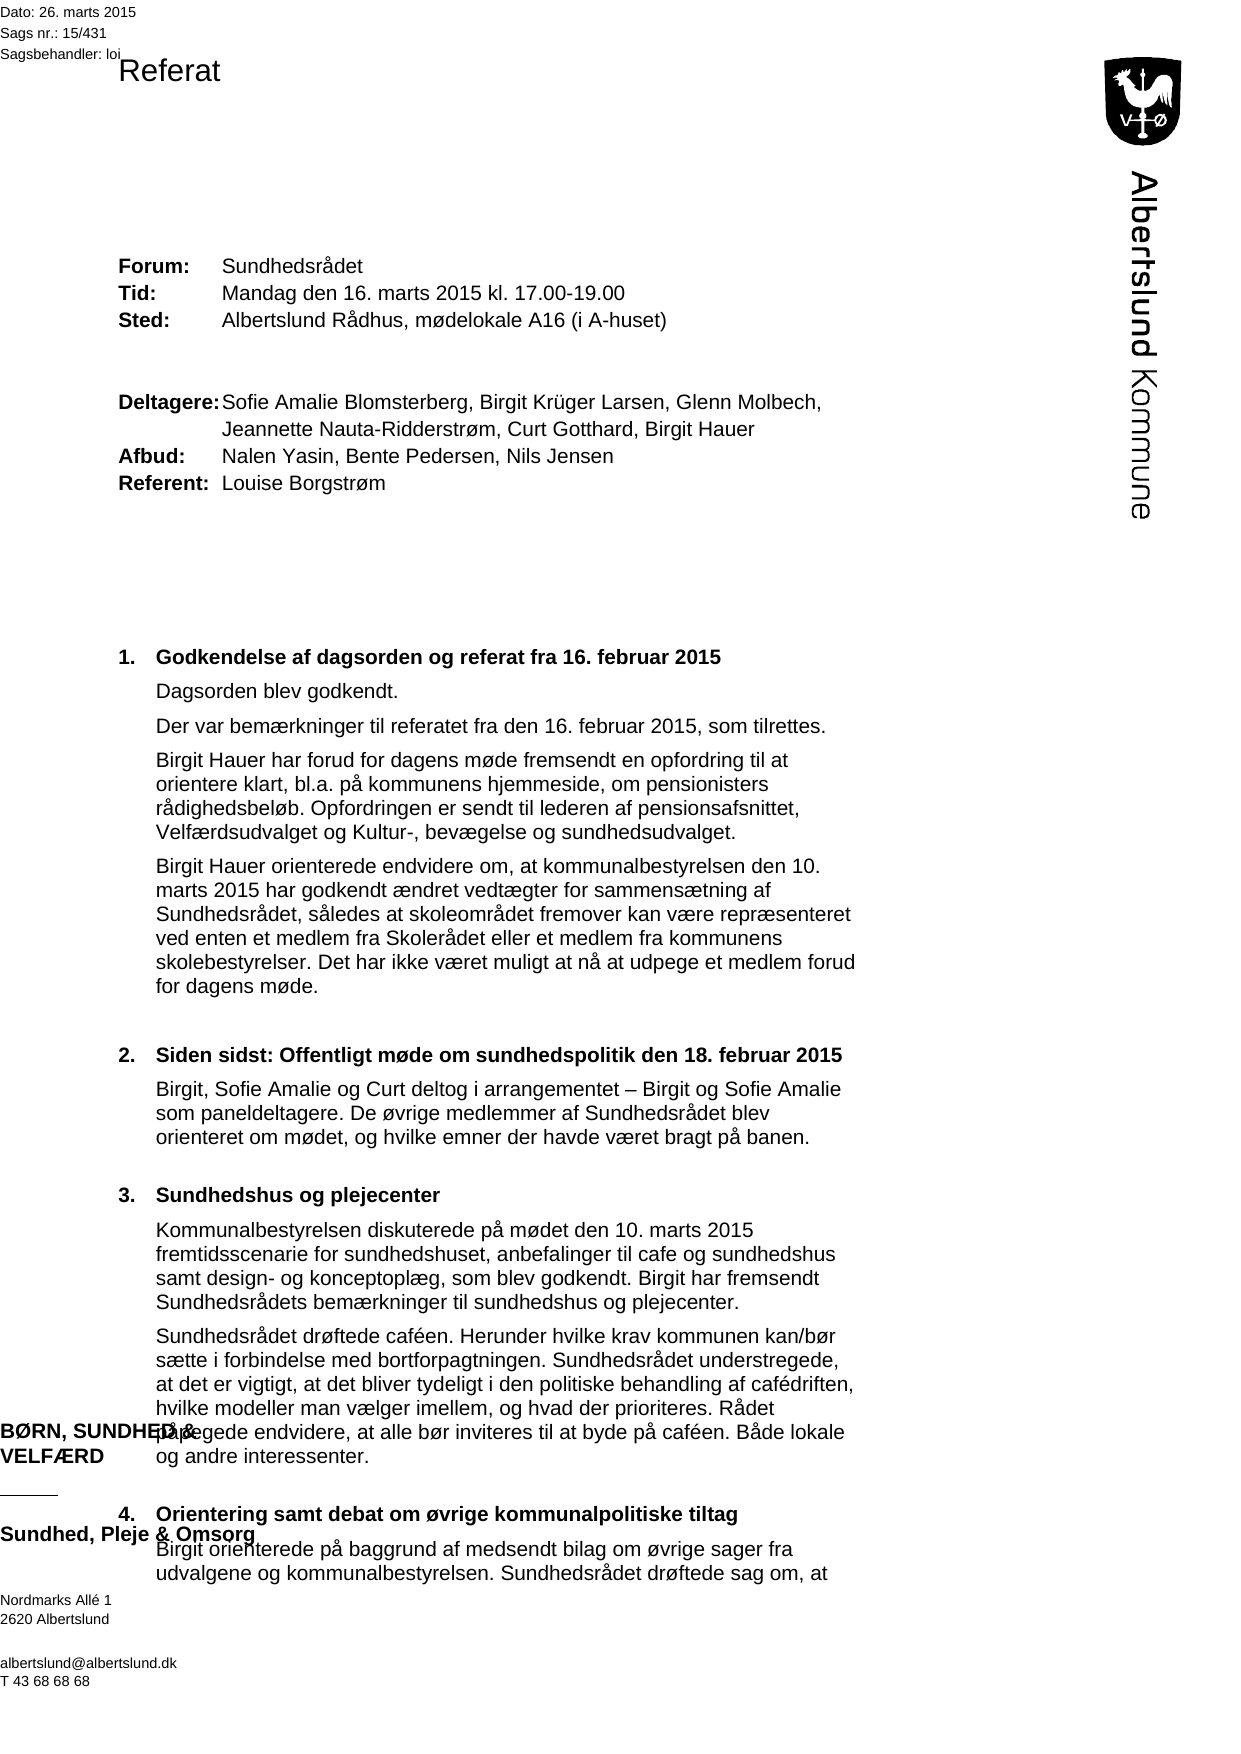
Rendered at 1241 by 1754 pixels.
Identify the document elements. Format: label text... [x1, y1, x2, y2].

table_cell Albertslund Rådhus, mødelokale A16 (i A-huset) [222, 305, 857, 386]
text Birgit Hauer orienterede endvidere om, at kommunalbestyrelsen den 10. marts 2015 har godkendt ændret vedtægter for sammensætning af Sundhedsrådet, således at skoleområdet fremover kan være repræsenteret ved enten et medlem fra Skolerådet eller et medlem fra kommunens skolebestyrelser. Det har ikke været muligt at nå at udpege et medlem forud for dagens møde. [156, 854, 856, 998]
table_cell Referent: [118, 468, 222, 586]
list Sundhedshus og plejecenter [118, 1183, 856, 1207]
list Orientering samt debat om øvrige kommunalpolitiske tiltag [118, 1502, 856, 1526]
table_cell Tid: [118, 278, 222, 305]
table_cell Louise Borgstrøm [222, 468, 857, 586]
table_cell Nalen Yasin, Bente Pedersen, Nils Jensen [222, 441, 857, 468]
text Birgit, Sofie Amalie og Curt deltog i arrangementet – Birgit og Sofie Amalie som paneldeltagere. De øvrige medlemmer af Sundhedsrådet blev orienteret om mødet, og hvilke emner der havde været bragt på banen. [156, 1077, 856, 1149]
text Dagsorden blev godkendt. [156, 679, 856, 703]
table_cell Afbud: [118, 441, 222, 468]
table_cell Deltagere: [118, 386, 222, 441]
table_header Forum: [118, 251, 222, 278]
table_header Sundhedsrådet [222, 251, 857, 278]
list Siden sidst: Offentligt møde om sundhedspolitik den 18. februar 2015 [118, 1043, 856, 1067]
table_cell Sted: [118, 305, 222, 386]
text Der var bemærkninger til referatet fra den 16. februar 2015, som tilrettes. [156, 713, 856, 737]
text Kommunalbestyrelsen diskuterede på mødet den 10. marts 2015 fremtidsscenarie for sundhedshuset, anbefalinger til cafe og sundhedshus samt design- og konceptoplæg, som blev godkendt. Birgit har fremsendt Sundhedsrådets bemærkninger til sundhedshus og plejecenter. [156, 1218, 856, 1313]
table_cell Mandag den 16. marts 2015 kl. 17.00-19.00 [222, 278, 857, 305]
text Sundhedsrådet drøftede caféen. Herunder hvilke krav kommunen kan/bør sætte i forbindelse med bortforpagtningen. Sundhedsrådet understregede, at det er vigtigt, at det bliver tydeligt i den politiske behandling af cafédriften, hvilke modeller man vælger imellem, og hvad der prioriteres. Rådet påpegede endvidere, at alle bør inviteres til at byde på caféen. Både lokale og andre interessenter. [156, 1324, 856, 1468]
text Birgit Hauer har forud for dagens møde fremsendt en opfordring til at orientere klart, bl.a. på kommunens hjemmeside, om pensionisters rådighedsbeløb. Opfordringen er sendt til lederen af pensionsafsnittet, Velfærdsudvalget og Kultur-, bevægelse og sundhedsudvalget. [156, 748, 856, 844]
table_cell Sofie Amalie Blomsterberg, Birgit Krüger Larsen, Glenn Molbech, Jeannette Nauta-Ridderstrøm, Curt Gotthard, Birgit Hauer [222, 386, 857, 441]
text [156, 1536, 856, 1584]
list Godkendelse af dagsorden og referat fra 16. februar 2015 [118, 645, 856, 669]
